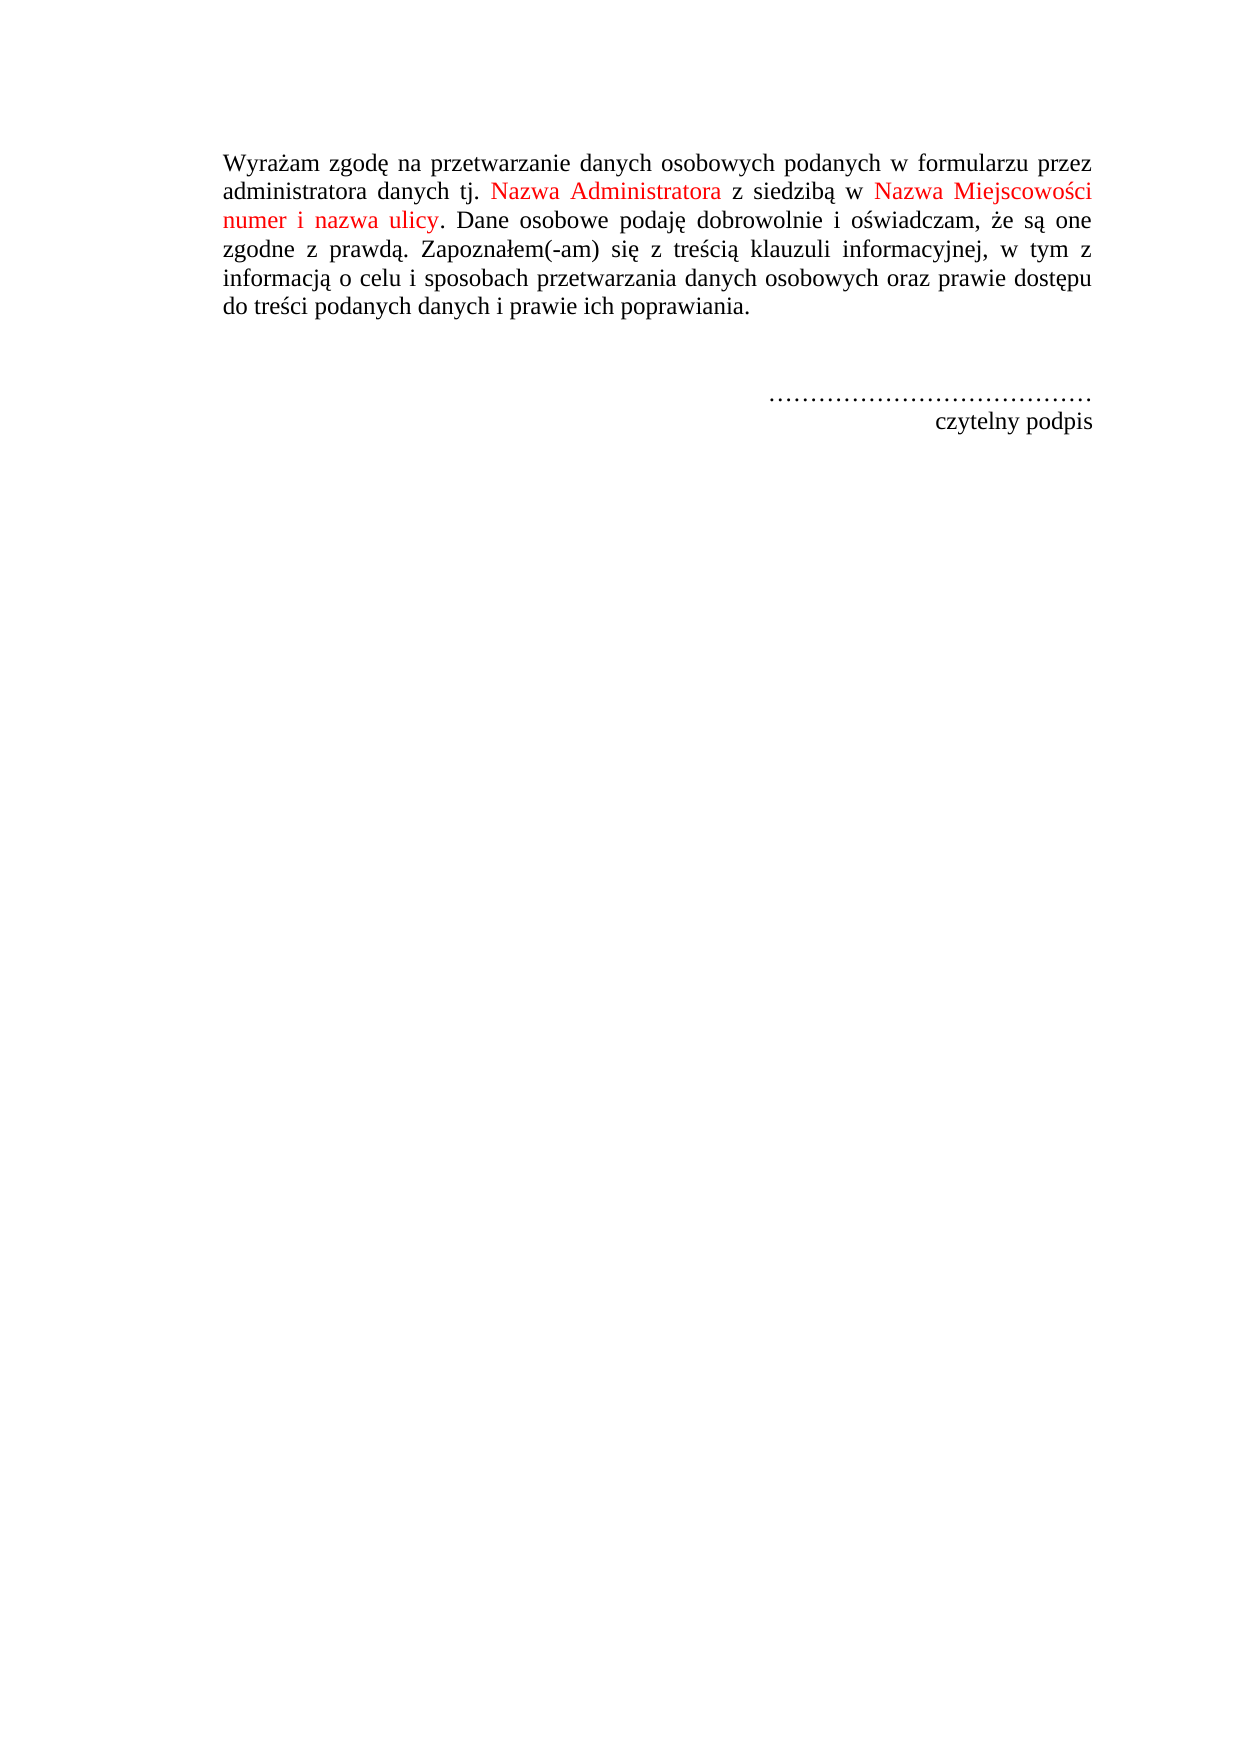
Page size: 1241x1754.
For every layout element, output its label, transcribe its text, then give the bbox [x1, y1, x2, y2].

list czytelny podpis [223, 406, 1093, 435]
list Wyrażam zgodę na przetwarzanie danych osobowych podanych w formularzu przez administratora danych tj. Nazwa Administratora z siedzibą w Nazwa Miejscowości numer i nazwa ulicy. Dane osobowe podaję dobrowolnie i oświadczam, że są one zgodne z prawdą. Zapoznałem(-am) się z treścią klauzuli informacyjnej, w tym z informacją o celu i sposobach przetwarzania danych osobowych oraz prawie dostępu do treści podanych danych i prawie ich poprawiania. [223, 148, 1093, 320]
list ………………………………… [223, 378, 1093, 406]
